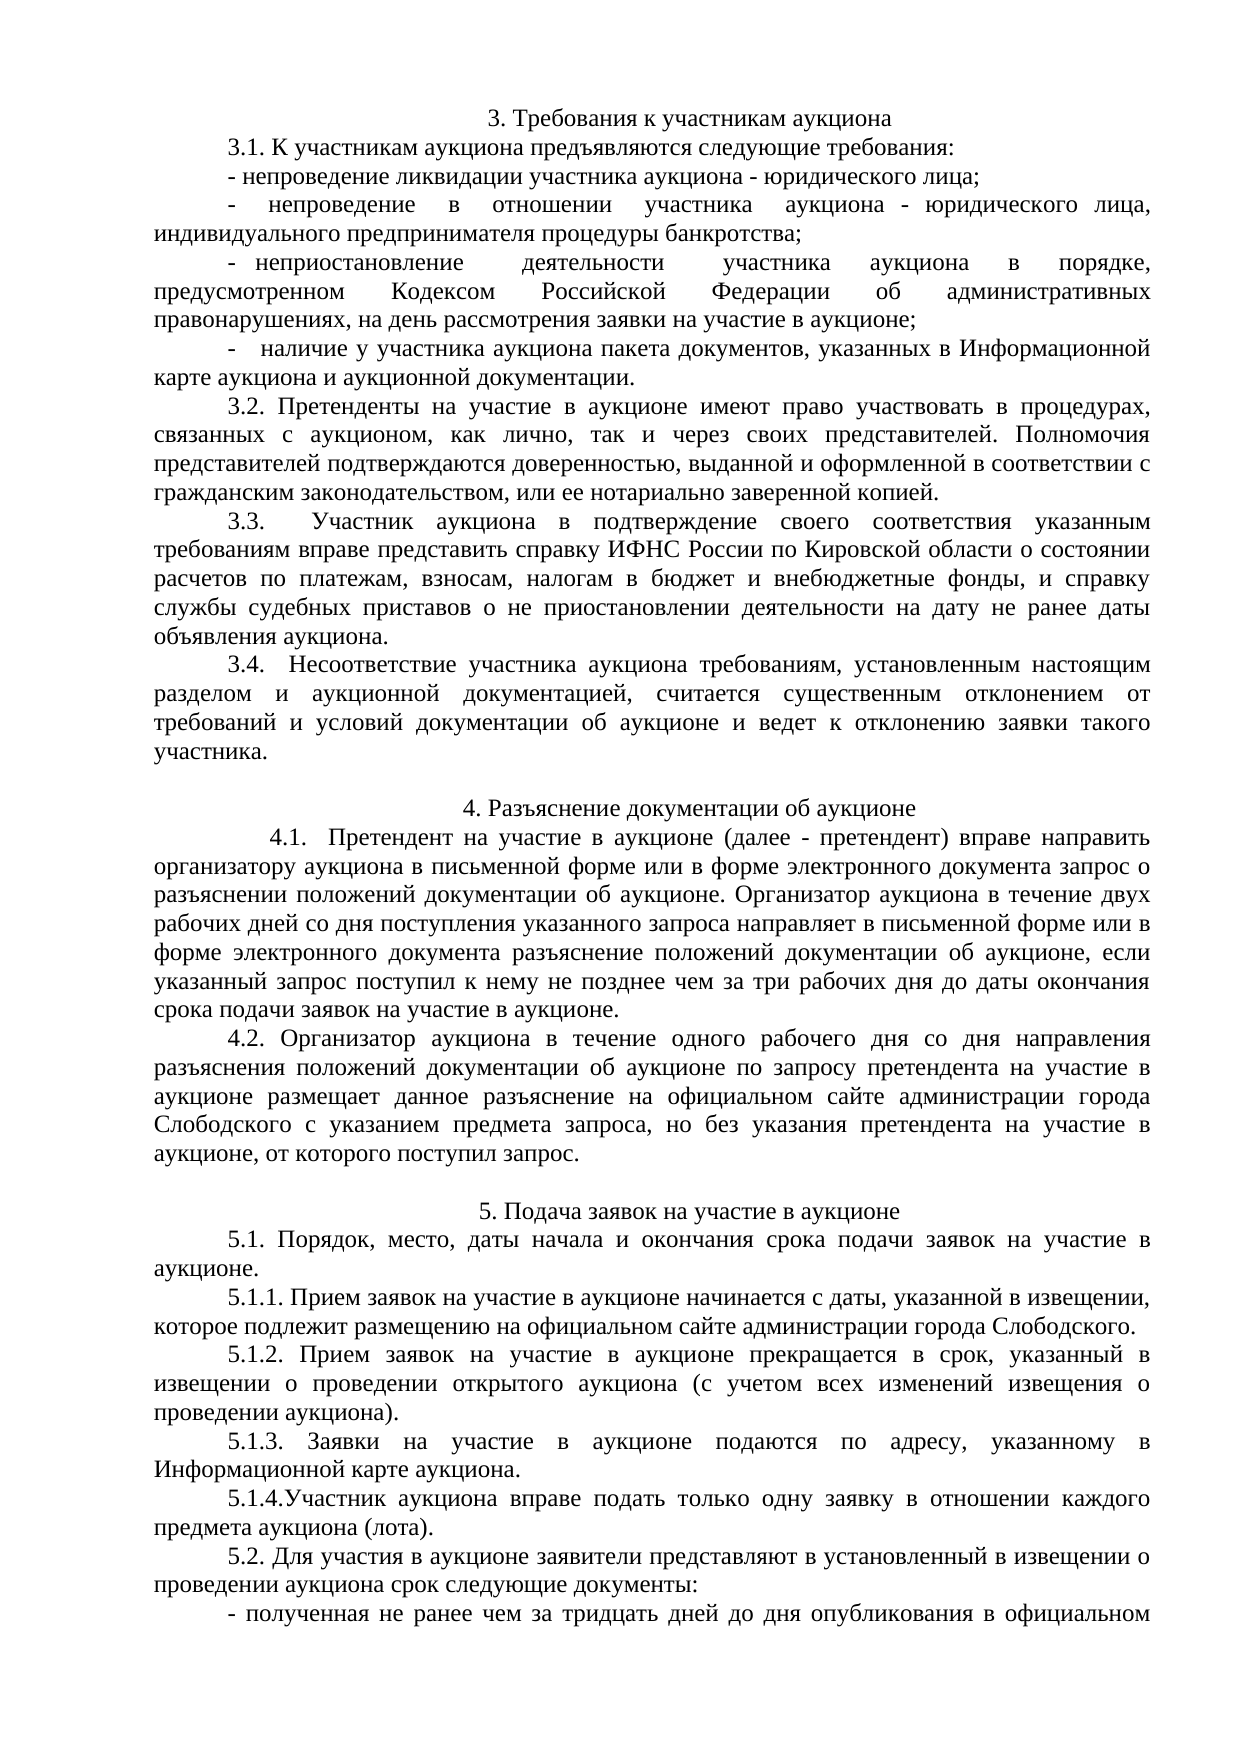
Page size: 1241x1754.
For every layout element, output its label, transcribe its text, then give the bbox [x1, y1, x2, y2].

text - неприостановление деятельности участника аукциона в порядке, предусмотренном Кодексом Российской Федерации об административных правонарушениях, на день рассмотрения заявки на участие в аукционе; [153, 247, 1152, 333]
text 5.1.2. Прием заявок на участие в аукционе прекращается в срок, указанный в извещении о проведении открытого аукциона (с учетом всех изменений извещения о проведении аукциона). [153, 1339, 1152, 1426]
text - непроведение в отношении участника аукциона - юридического лица, индивидуального предпринимателя процедуры банкротства; [153, 189, 1152, 247]
text 5.1.4.Участник аукциона вправе подать только одну заявку в отношении каждого предмета аукциона (лота). [153, 1483, 1152, 1541]
text 5.1.3. Заявки на участие в аукционе подаются по адресу, указанному в Информационной карте аукциона. [153, 1426, 1152, 1483]
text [153, 1598, 1152, 1627]
text 5.1. Порядок, место, даты начала и окончания срока подачи заявок на участие в аукционе. [153, 1224, 1152, 1282]
text 5.1.1. Прием заявок на участие в аукционе начинается с даты, указанной в извещении, которое подлежит размещению на официальном сайте администрации города Слободского. [153, 1282, 1152, 1339]
text 3.3. Участник аукциона в подтверждение своего соответствия указанным требованиям вправе представить справку ИФНС России по Кировской области о состоянии расчетов по платежам, взносам, налогам в бюджет и внебюджетные фонды, и справку службы судебных приставов о не приостановлении деятельности на дату не ранее даты объявления аукциона. [153, 506, 1152, 649]
text 5.2. Для участия в аукционе заявители представляют в установленный в извещении о проведении аукциона срок следующие документы: [153, 1541, 1152, 1598]
text - наличие у участника аукциона пакета документов, указанных в Информационной карте аукциона и аукционной документации. [153, 333, 1152, 391]
text 5. Подача заявок на участие в аукционе [153, 1196, 1152, 1224]
text 4. Разъяснение документации об аукционе [153, 793, 1152, 822]
text 3. Требования к участникам аукциона [153, 103, 1152, 132]
text 3.4. Несоответствие участника аукциона требованиям, установленным настоящим разделом и аукционной документацией, считается существенным отклонением от требований и условий документации об аукционе и ведет к отклонению заявки такого участника. [153, 649, 1152, 764]
text 4.1. Претендент на участие в аукционе (далее - претендент) вправе направить организатору аукциона в письменной форме или в форме электронного документа запрос о разъяснении положений документации об аукционе. Организатор аукциона в течение двух рабочих дней со дня поступления указанного запроса направляет в письменной форме или в форме электронного документа разъяснение положений документации об аукционе, если указанный запрос поступил к нему не позднее чем за три рабочих дня до даты окончания срока подачи заявок на участие в аукционе. [153, 822, 1152, 1023]
text - непроведение ликвидации участника аукциона - юридического лица; [153, 161, 1152, 189]
text 3.1. К участникам аукциона предъявляются следующие требования: [153, 132, 1152, 161]
text 4.2. Организатор аукциона в течение одного рабочего дня со дня направления разъяснения положений документации об аукционе по запросу претендента на участие в аукционе размещает данное разъяснение на официальном сайте администрации города Слободского с указанием предмета запроса, но без указания претендента на участие в аукционе, от которого поступил запрос. [153, 1023, 1152, 1167]
text 3.2. Претенденты на участие в аукционе имеют право участвовать в процедурах, связанных с аукционом, как лично, так и через своих представителей. Полномочия представителей подтверждаются доверенностью, выданной и оформленной в соответствии с гражданским законодательством, или ее нотариально заверенной копией. [153, 391, 1152, 506]
